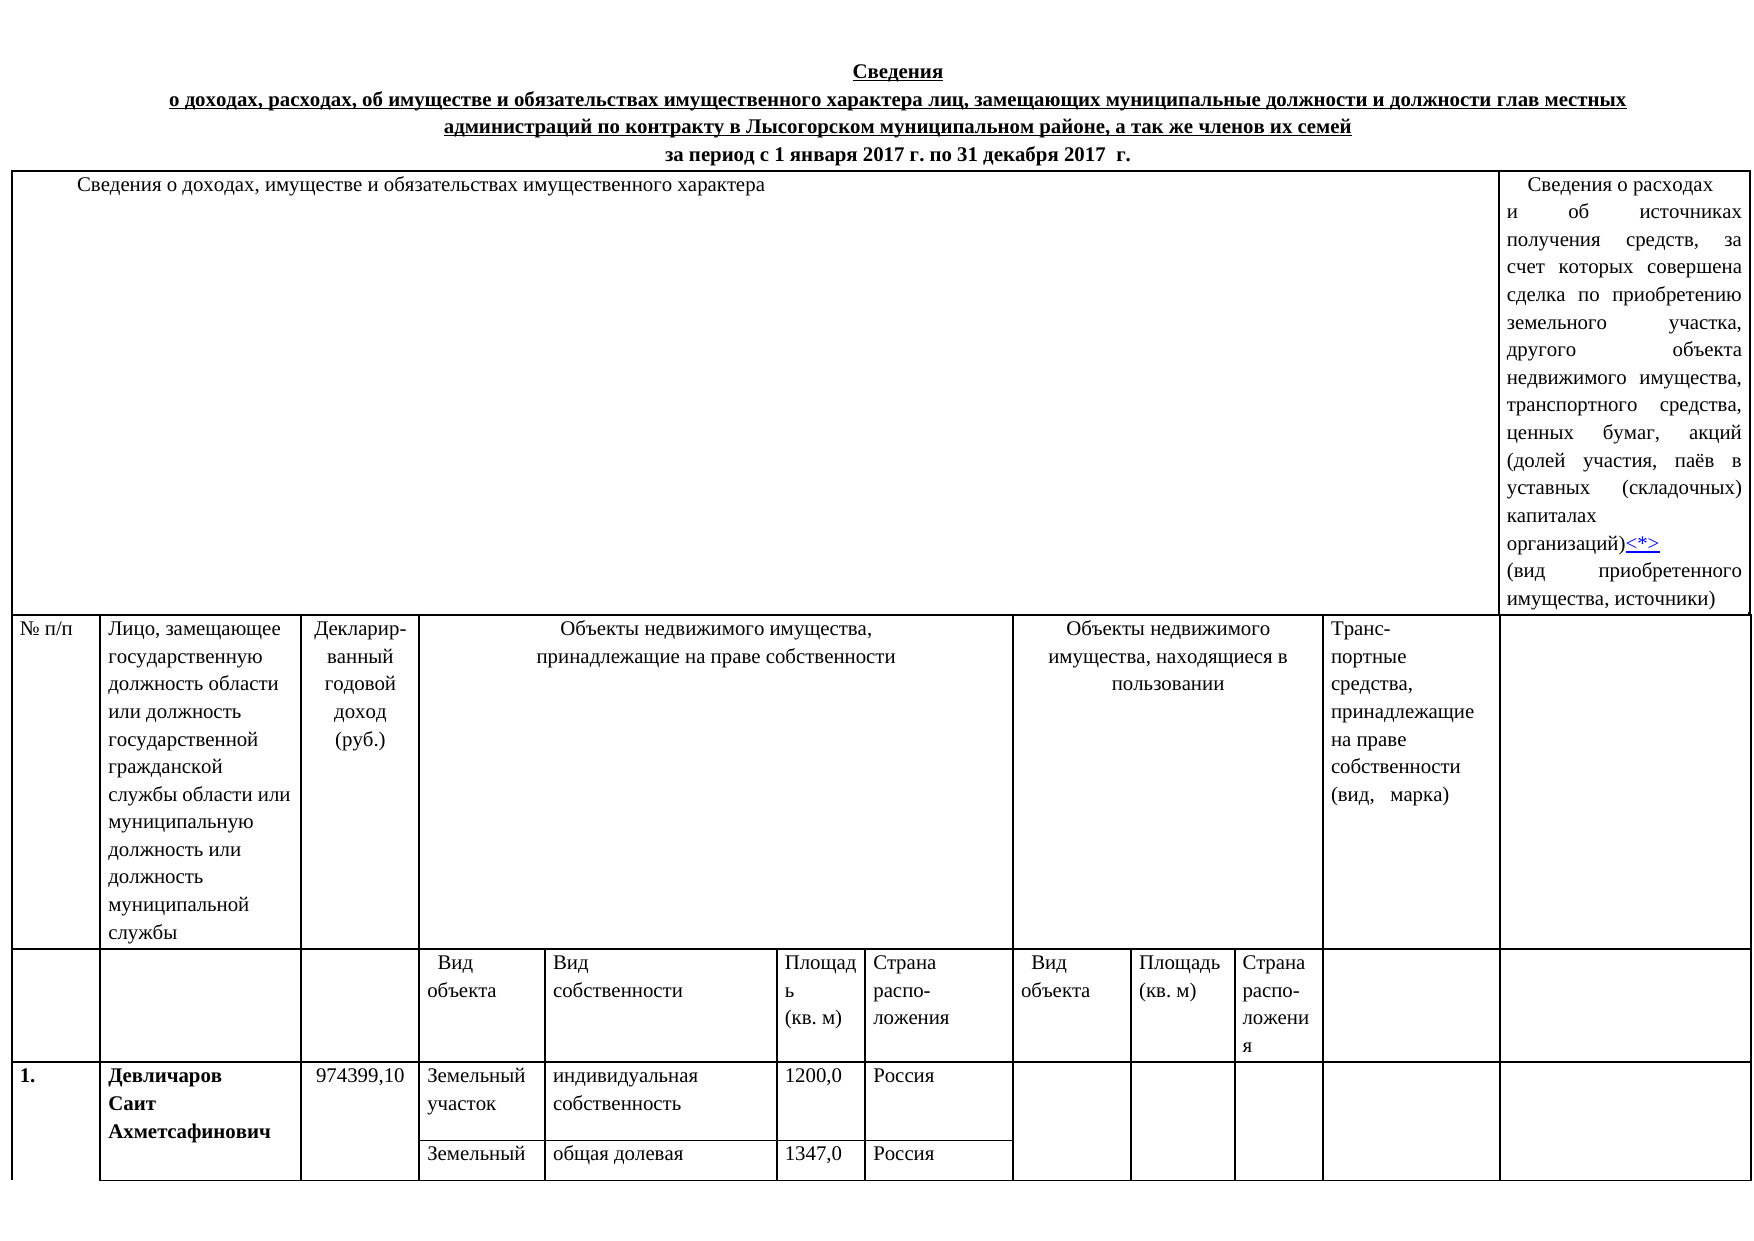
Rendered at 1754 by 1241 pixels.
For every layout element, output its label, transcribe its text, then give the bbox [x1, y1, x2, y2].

table_cell Лицо, замещающее государственную должность области или должность государственной гражданской службы области или муниципальную должность или должность муниципальной службы [101, 616, 300, 948]
table_cell Объекты недвижимого имущества, принадлежащие на праве собственности [420, 616, 1012, 948]
table_cell Страна распо- ложения [866, 950, 1012, 1061]
table_cell [1324, 1063, 1499, 1180]
table_cell 974399,10 [302, 1063, 418, 1180]
text за период с 1 января 2017 г. по 31 декабря 2017 г. [100, 142, 1695, 166]
table_cell индивидуальная собственность [546, 1063, 776, 1140]
table_header Сведения о доходах, имуществе и обязательствах имущественного характера [13, 172, 1498, 614]
table_cell [1014, 1063, 1130, 1180]
table_cell № п/п [13, 616, 99, 948]
table_cell 1. [13, 1063, 99, 1180]
table_cell Транс- портные средства, принадлежащие на праве собственности (вид, марка) [1324, 616, 1499, 948]
table_cell Площадь (кв. м) [778, 950, 864, 1061]
table_cell [1501, 616, 1750, 948]
table_cell Девличаров Саит Ахметсафинович [101, 1063, 300, 1180]
table_cell Вид объекта [1014, 950, 1130, 1061]
table_cell 1200,0 [778, 1063, 864, 1140]
table_cell Вид собственности [546, 950, 776, 1061]
table_cell [302, 950, 418, 1061]
table_cell Площадь (кв. м) [1132, 950, 1234, 1061]
table_cell Декларир- ванный годовой доход (руб.) [302, 616, 418, 948]
table_cell [1324, 950, 1499, 1061]
text о доходах, расходах, об имуществе и обязательствах имущественного характера лиц, замещающих муниципальные должности и должности глав местных администраций по контракту в Лысогорском муниципальном районе, а так же членов их семей [100, 87, 1695, 138]
table_cell 1347,0 [778, 1141, 864, 1180]
table_cell Земельный участок [420, 1141, 544, 1180]
table_cell Россия [866, 1063, 1012, 1140]
table_cell Россия [866, 1141, 1012, 1180]
table_cell [1236, 1063, 1322, 1180]
table_cell [1501, 1063, 1750, 1180]
table_cell [1501, 950, 1750, 1061]
table_cell [13, 950, 99, 1061]
table_cell [1132, 1063, 1234, 1180]
table_cell Объекты недвижимого имущества, находящиеся в пользовании [1014, 616, 1322, 948]
text Сведения [100, 59, 1695, 83]
table_cell Страна распо- ложения [1236, 950, 1322, 1061]
table_cell [101, 950, 300, 1061]
table_cell Земельный участок [420, 1063, 544, 1140]
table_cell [546, 1141, 776, 1180]
table_header Сведения о расходах и об источниках получения средств, за счет которых совершена сделка по приобретению земельного участка, другого объекта недвижимого имущества, транспортного средства, ценных бумаг, акций (долей участия, паёв в уставных (складочных) капиталах организаций)<*> (вид приобретенного имущества, источники) [1500, 172, 1749, 614]
table_cell Вид объекта [420, 950, 544, 1061]
